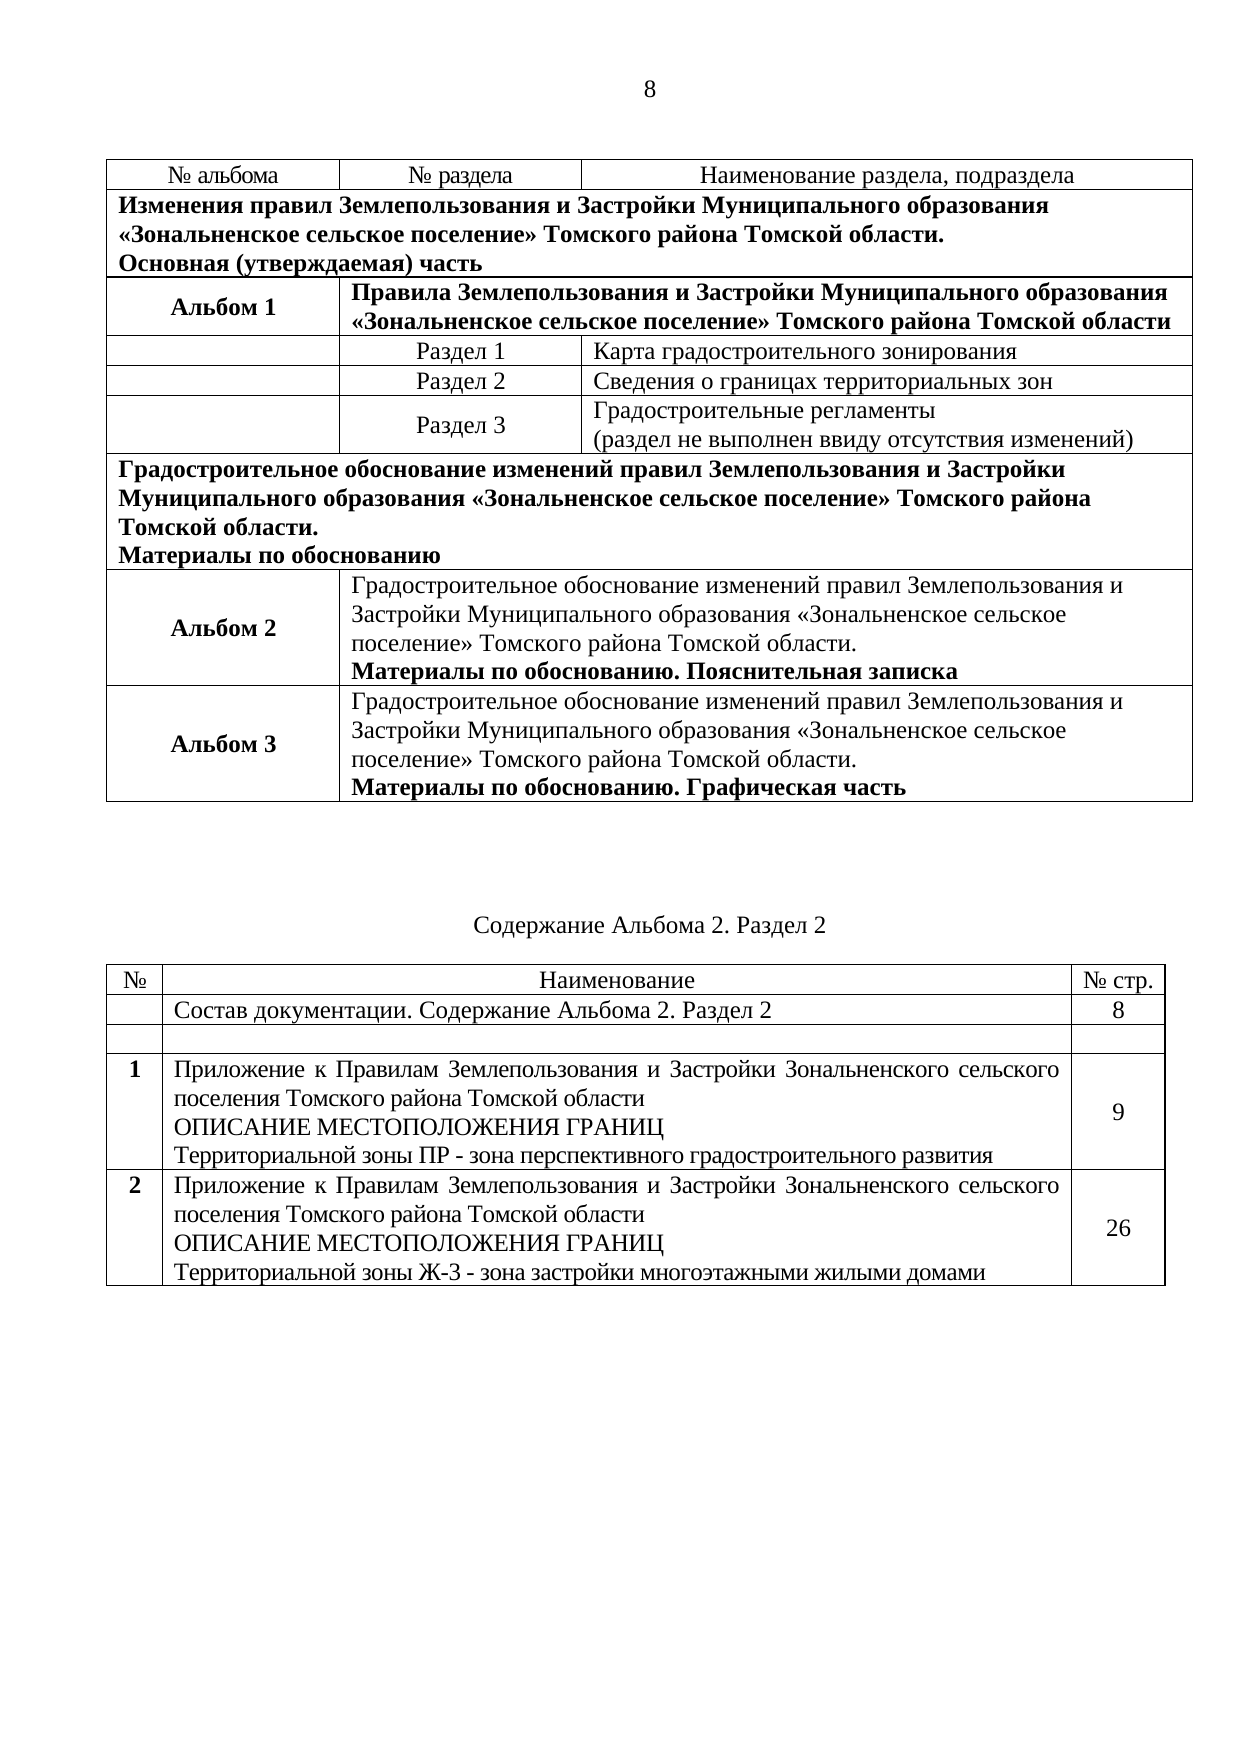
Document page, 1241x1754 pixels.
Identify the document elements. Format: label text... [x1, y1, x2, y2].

table_cell 8 [1072, 995, 1164, 1023]
table_cell [107, 995, 162, 1023]
text Содержание Альбома 2. Раздел 2 [118, 910, 1181, 939]
table_cell Градостроительное обоснование изменений правил Землепользования и Застройки Муниципального образования «Зональненское сельское поселение» Томского района Томской области. Материалы по обоснованию. Графическая часть [340, 686, 1192, 801]
table_header № раздела [340, 160, 581, 189]
table_cell 26 [1072, 1170, 1164, 1285]
table_cell Изменения правил Землепользования и Застройки Муниципального образования «Зональненское сельское поселение» Томского района Томской области. Основная (утверждаемая) часть [107, 190, 1192, 276]
table_cell Раздел 1 [340, 336, 581, 365]
table_cell Приложение к Правилам Землепользования и Застройки Зональненского сельского поселения Томского района Томской области ОПИСАНИЕ МЕСТОПОЛОЖЕНИЯ ГРАНИЦ Территориальной зоны Ж-3 - зона застройки многоэтажными жилыми домами [163, 1170, 1071, 1285]
table_cell Альбом 2 [107, 570, 339, 685]
table_cell Градостроительное обоснование изменений правил Землепользования и Застройки Муниципального образования «Зональненское сельское поселение» Томского района Томской области. Материалы по обоснованию [107, 454, 1192, 569]
table_header Наименование [163, 965, 1071, 994]
table_header № [107, 965, 162, 994]
table_cell Раздел 2 [340, 366, 581, 394]
table_cell [107, 366, 339, 394]
table_cell Альбом 3 [107, 686, 339, 801]
table_cell [107, 396, 339, 453]
table_cell Карта градостроительного зонирования [582, 336, 1192, 365]
table_cell 1 [107, 1054, 162, 1169]
table_cell Приложение к Правилам Землепользования и Застройки Зональненского сельского поселения Томского района Томской области ОПИСАНИЕ МЕСТОПОЛОЖЕНИЯ ГРАНИЦ Территориальной зоны ПР - зона перспективного градостроительного развития [163, 1054, 1071, 1169]
table_cell 2 [107, 1170, 162, 1285]
table_cell Сведения о границах территориальных зон [582, 366, 1192, 394]
table_header Наименование раздела, подраздела [582, 160, 1192, 189]
table_cell Раздел 3 [340, 396, 581, 453]
table_cell [1072, 1025, 1164, 1053]
table_cell Правила Землепользования и Застройки Муниципального образования «Зональненское сельское поселение» Томского района Томской области [340, 278, 1192, 335]
table_cell Альбом 1 [107, 278, 339, 335]
table_cell Состав документации. Содержание Альбома 2. Раздел 2 [163, 995, 1071, 1023]
table_cell Градостроительные регламенты (раздел не выполнен ввиду отсутствия изменений) [582, 396, 1192, 453]
table_cell [107, 1025, 162, 1053]
table_header № альбома [107, 160, 339, 189]
table_cell 9 [1072, 1054, 1164, 1169]
table_header № стр. [1072, 965, 1164, 994]
table_cell Градостроительное обоснование изменений правил Землепользования и Застройки Муниципального образования «Зональненское сельское поселение» Томского района Томской области. Материалы по обоснованию. Пояснительная записка [340, 570, 1192, 685]
table_cell [163, 1025, 1071, 1053]
table_cell [107, 336, 339, 365]
